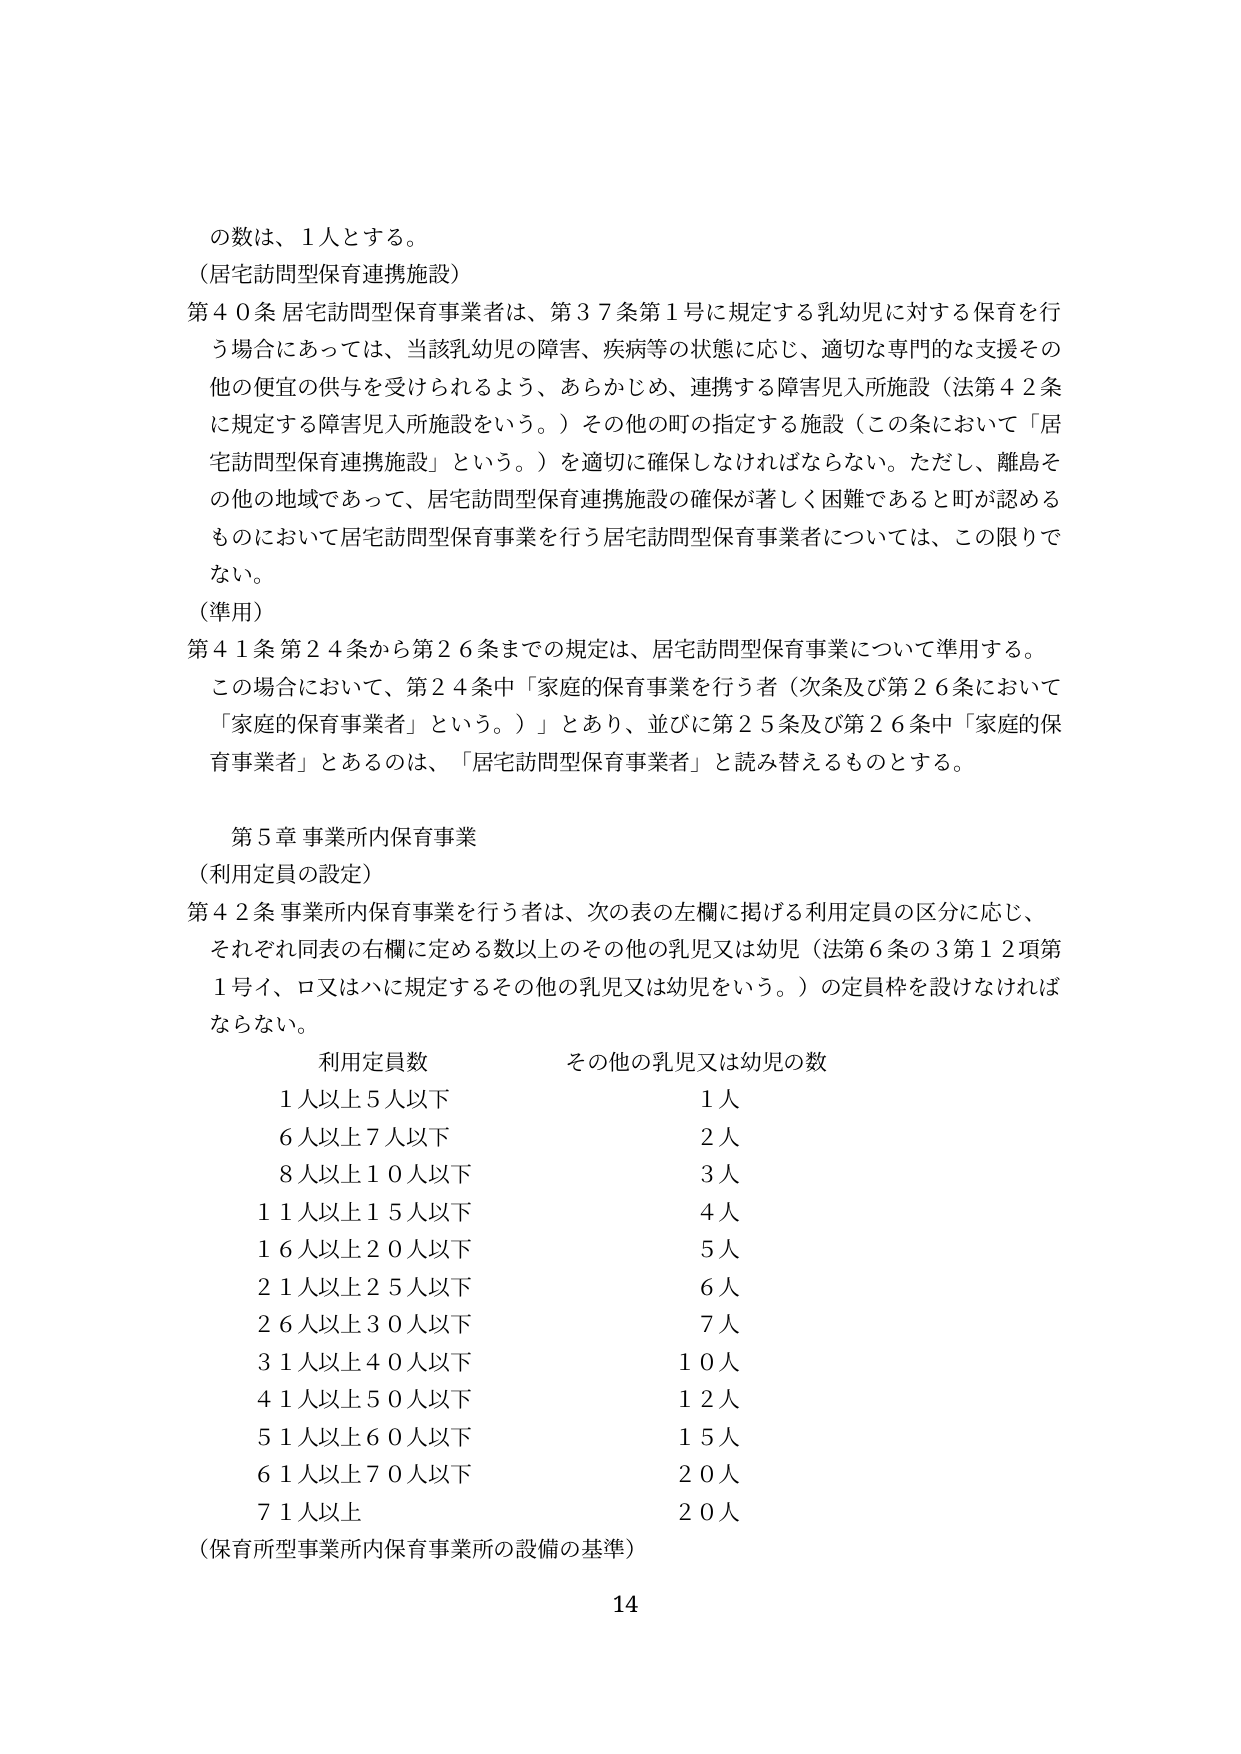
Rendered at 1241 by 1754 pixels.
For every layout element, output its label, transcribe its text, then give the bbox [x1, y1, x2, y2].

text １人以上５人以下 １人 [187, 1079, 1063, 1117]
text 第５章 事業所内保育事業 [187, 817, 1063, 854]
text ４１人以上５０人以下 １２人 [187, 1379, 1063, 1417]
text （利用定員の設定） [187, 854, 1063, 892]
text ３１人以上４０人以下 １０人 [187, 1342, 1063, 1379]
text １６人以上２０人以下 ５人 [187, 1229, 1063, 1267]
text ２１人以上２５人以下 ６人 [187, 1267, 1063, 1304]
text 第４１条 第２４条から第２６条までの規定は、居宅訪問型保育事業について準用する。 [187, 629, 1063, 667]
text 第４２条 事業所内保育事業を行う者は、次の表の左欄に掲げる利用定員の区分に応じ、 [187, 892, 1063, 929]
text ６１人以上７０人以下 ２０人 [187, 1454, 1063, 1492]
text この場合において、第２４条中「家庭的保育事業を行う者（次条及び第２６条において「家庭的保育事業者」という。）」とあり、並びに第２５条及び第２６条中「家庭的保育事業者」とあるのは、「居宅訪問型保育事業者」と読み替えるものとする。 [209, 667, 1063, 779]
text （保育所型事業所内保育事業所の設備の基準） [187, 1529, 1063, 1567]
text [187, 217, 1063, 254]
text ７１人以上 ２０人 [187, 1492, 1063, 1529]
text ８人以上１０人以下 ３人 [187, 1154, 1063, 1192]
text ５１人以上６０人以下 １５人 [187, 1417, 1063, 1454]
text それぞれ同表の右欄に定める数以上のその他の乳児又は幼児（法第６条の３第１２項第１号イ、ロ又はハに規定するその他の乳児又は幼児をいう。）の定員枠を設けなければならない。 [209, 929, 1063, 1042]
text （準用） [187, 592, 1063, 629]
text ２６人以上３０人以下 ７人 [187, 1304, 1063, 1342]
text ６人以上７人以下 ２人 [187, 1117, 1063, 1154]
text １１人以上１５人以下 ４人 [187, 1192, 1063, 1229]
text （居宅訪問型保育連携施設） [187, 254, 1063, 292]
text 第４０条 居宅訪問型保育事業者は、第３７条第１号に規定する乳幼児に対する保育を行う場合にあっては、当該乳幼児の障害、疾病等の状態に応じ、適切な専門的な支援その他の便宜の供与を受けられるよう、あらかじめ、連携する障害児入所施設（法第４２条に規定する障害児入所施設をいう。）その他の町の指定する施設（この条において「居宅訪問型保育連携施設」という。）を適切に確保しなければならない。ただし、離島その他の地域であって、居宅訪問型保育連携施設の確保が著しく困難であると町が認めるものにおいて居宅訪問型保育事業を行う居宅訪問型保育事業者については、この限りでない。 [187, 292, 1063, 592]
text 利用定員数 その他の乳児又は幼児の数 [187, 1042, 1063, 1079]
